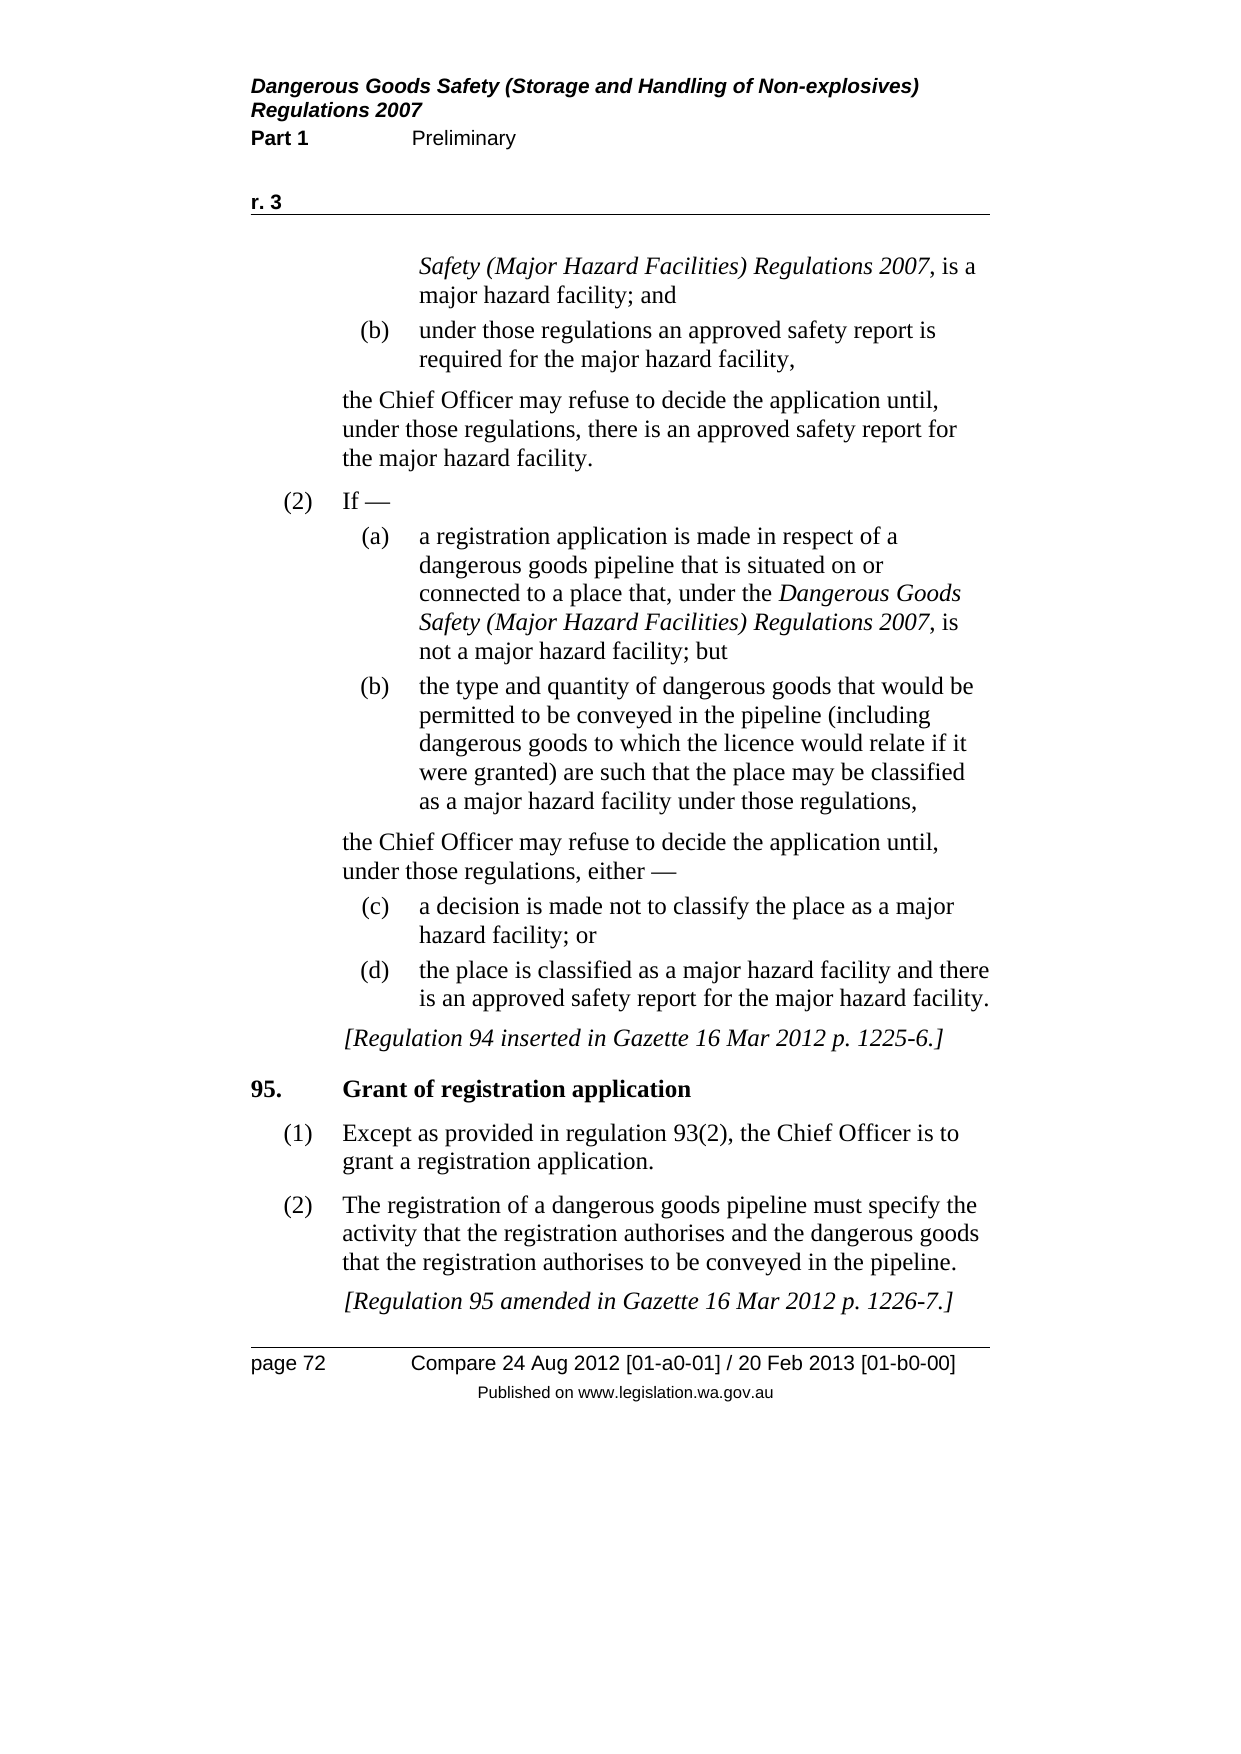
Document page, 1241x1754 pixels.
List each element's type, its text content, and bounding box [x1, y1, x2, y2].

text the Chief Officer may refuse to decide the application until, under those regulations, there is an approved safety report for the major hazard facility. [251, 385, 990, 471]
text (b) the type and quantity of dangerous goods that would be permitted to be conveyed in the pipeline (including dangerous goods to which the licence would relate if it were granted) are such that the place may be classified as a major hazard facility under those regulations, [251, 671, 990, 815]
text (d) the place is classified as a major hazard facility and there is an approved safety report for the major hazard facility. [251, 955, 990, 1012]
text (2) If — [251, 486, 990, 515]
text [251, 251, 990, 309]
subtitle 95. Grant of registration application [251, 1074, 990, 1103]
text the Chief Officer may refuse to decide the application until, under those regulations, either — [251, 827, 990, 885]
text [Regulation 94 inserted in Gazette 16 Mar 2012 p. 1225-6.] [251, 1023, 990, 1051]
text [Regulation 95 amended in Gazette 16 Mar 2012 p. 1226-7.] [251, 1286, 990, 1315]
text (1) Except as provided in regulation 93(2), the Chief Officer is to grant a registration application. [251, 1118, 990, 1175]
text (2) The registration of a dangerous goods pipeline must specify the activity that the registration authorises and the dangerous goods that the registration authorises to be conveyed in the pipeline. [251, 1190, 990, 1276]
text (a) a registration application is made in respect of a dangerous goods pipeline that is situated on or connected to a place that, under the Dangerous Goods Safety (Major Hazard Facilities) Regulations 2007, is not a major hazard facility; but [251, 521, 990, 665]
text (b) under those regulations an approved safety report is required for the major hazard facility, [251, 315, 990, 373]
text (c) a decision is made not to classify the place as a major hazard facility; or [251, 891, 990, 948]
